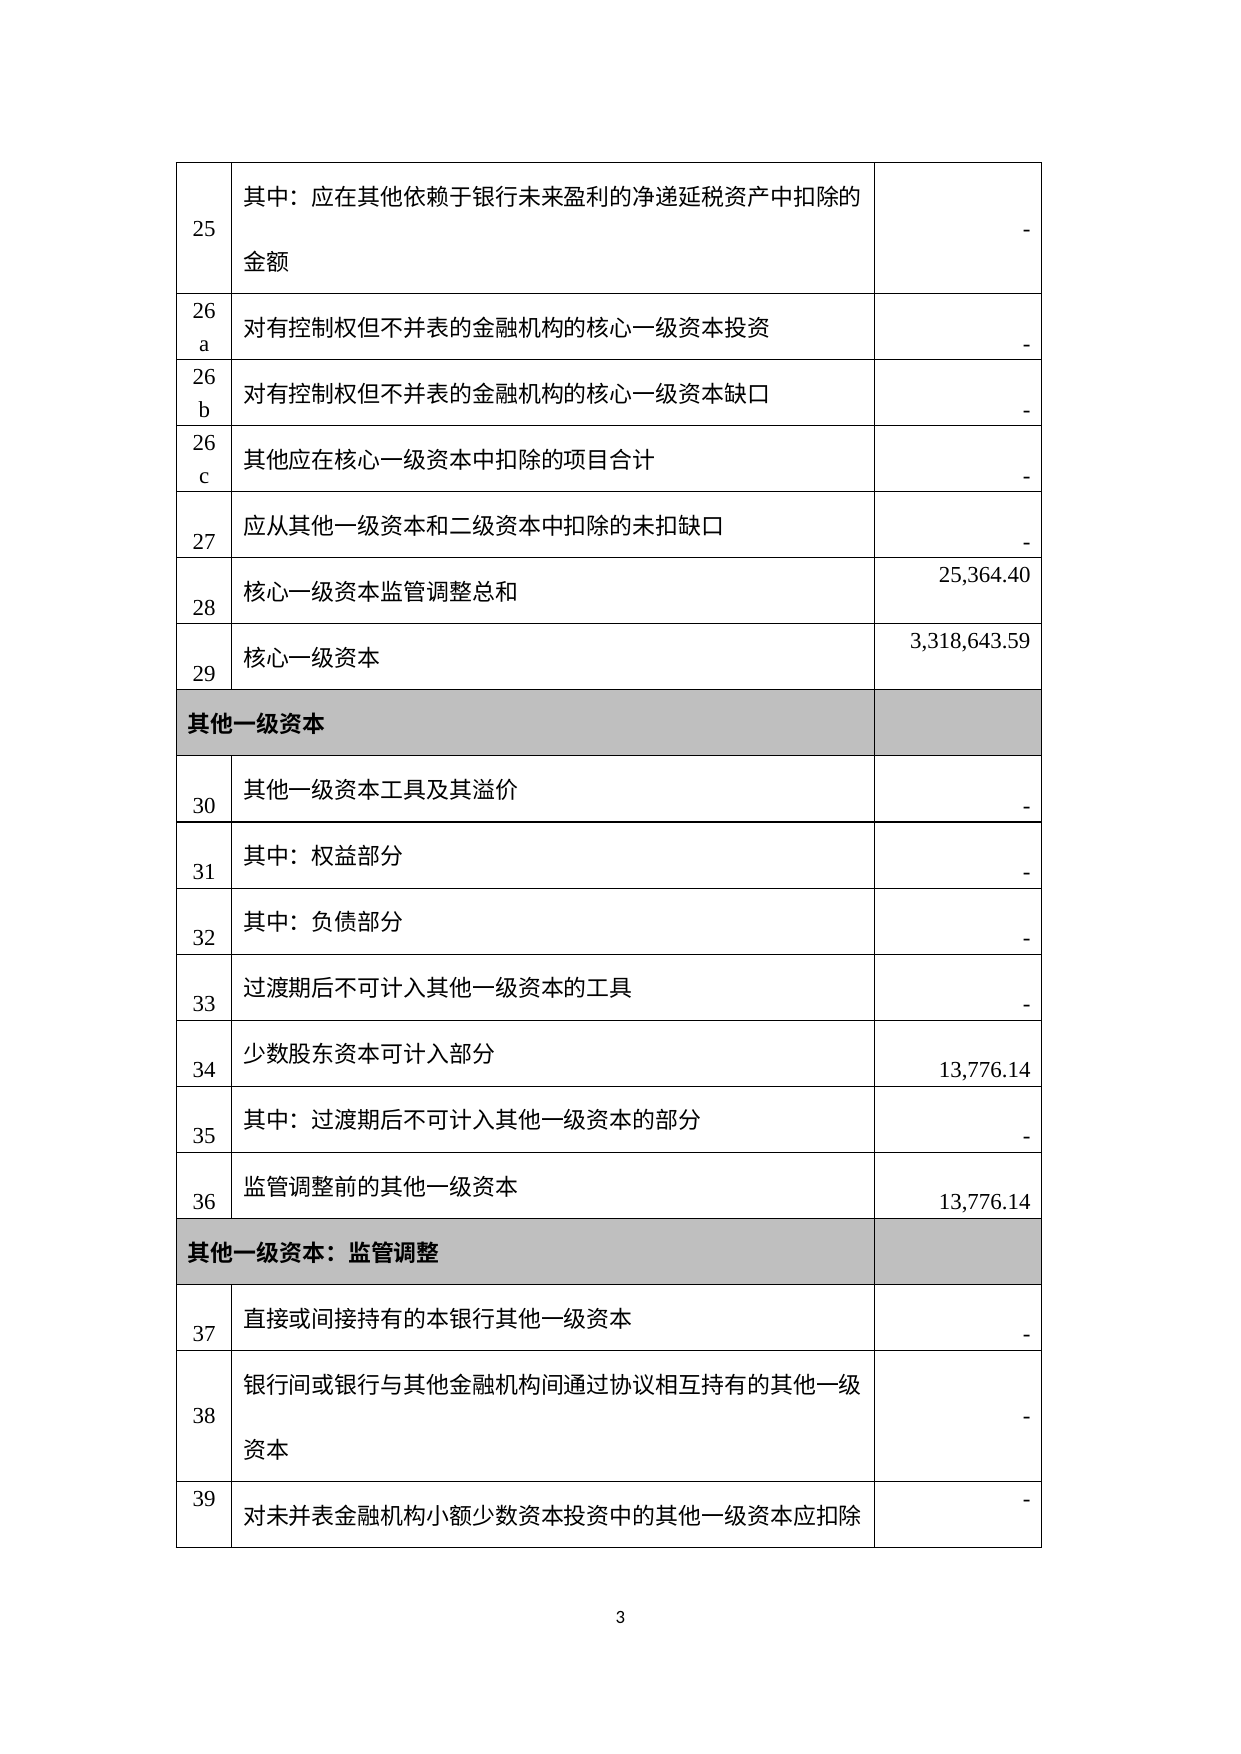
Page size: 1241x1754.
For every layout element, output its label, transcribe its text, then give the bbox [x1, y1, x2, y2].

table_cell 38 [177, 1351, 231, 1481]
table_cell - [875, 492, 1041, 557]
table_cell - [875, 360, 1041, 425]
table_cell 对有控制权但不并表的金融机构的核心一级资本投资 [232, 294, 874, 359]
table_cell 应从其他一级资本和二级资本中扣除的未扣缺口 [232, 492, 874, 557]
table_cell 过渡期后不可计入其他一级资本的工具 [232, 955, 874, 1019]
table_cell 直接或间接持有的本银行其他一级资本 [232, 1285, 874, 1350]
table_cell 其中：权益部分 [232, 823, 874, 887]
table_cell 其他一级资本 [177, 690, 874, 755]
table_cell - [875, 426, 1041, 491]
table_cell 其他一级资本：监管调整 [177, 1219, 874, 1284]
table_cell [875, 690, 1041, 755]
table_cell 26c [177, 426, 231, 491]
table_cell - [875, 823, 1041, 887]
table_cell - [875, 955, 1041, 1019]
table_cell - [875, 756, 1041, 821]
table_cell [232, 1482, 874, 1547]
table_cell [875, 1219, 1041, 1284]
table_cell 银行间或银行与其他金融机构间通过协议相互持有的其他一级资本 [232, 1351, 874, 1481]
table_cell 少数股东资本可计入部分 [232, 1021, 874, 1086]
table_cell - [875, 163, 1041, 293]
table_cell 26b [177, 360, 231, 425]
table_cell 31 [177, 823, 231, 887]
table_cell 13,776.14 [875, 1153, 1041, 1218]
table_cell 34 [177, 1021, 231, 1086]
table_cell 3,318,643.59 [875, 624, 1041, 689]
table_cell 32 [177, 889, 231, 953]
table_cell 30 [177, 756, 231, 821]
table_cell 13,776.14 [875, 1021, 1041, 1086]
table_cell 28 [177, 558, 231, 623]
table_cell - [875, 294, 1041, 359]
table_cell 核心一级资本监管调整总和 [232, 558, 874, 623]
table_cell 36 [177, 1153, 231, 1218]
table_cell 39 [177, 1482, 231, 1547]
table_cell 37 [177, 1285, 231, 1350]
table_cell 其他一级资本工具及其溢价 [232, 756, 874, 821]
table_cell 对有控制权但不并表的金融机构的核心一级资本缺口 [232, 360, 874, 425]
table_cell 29 [177, 624, 231, 689]
table_cell - [875, 1087, 1041, 1152]
table_cell 其他应在核心一级资本中扣除的项目合计 [232, 426, 874, 491]
table_cell 其中：应在其他依赖于银行未来盈利的净递延税资产中扣除的金额 [232, 163, 874, 293]
table_cell 25 [177, 163, 231, 293]
table_cell 监管调整前的其他一级资本 [232, 1153, 874, 1218]
table_cell - [875, 1482, 1041, 1547]
table_cell 35 [177, 1087, 231, 1152]
table_cell - [875, 1351, 1041, 1481]
table_cell 其中：过渡期后不可计入其他一级资本的部分 [232, 1087, 874, 1152]
table_cell 26a [177, 294, 231, 359]
table_cell 其中：负债部分 [232, 889, 874, 953]
table_cell 核心一级资本 [232, 624, 874, 689]
table_cell - [875, 889, 1041, 953]
table_cell 33 [177, 955, 231, 1019]
table_cell 25,364.40 [875, 558, 1041, 623]
table_cell 27 [177, 492, 231, 557]
table_cell - [875, 1285, 1041, 1350]
